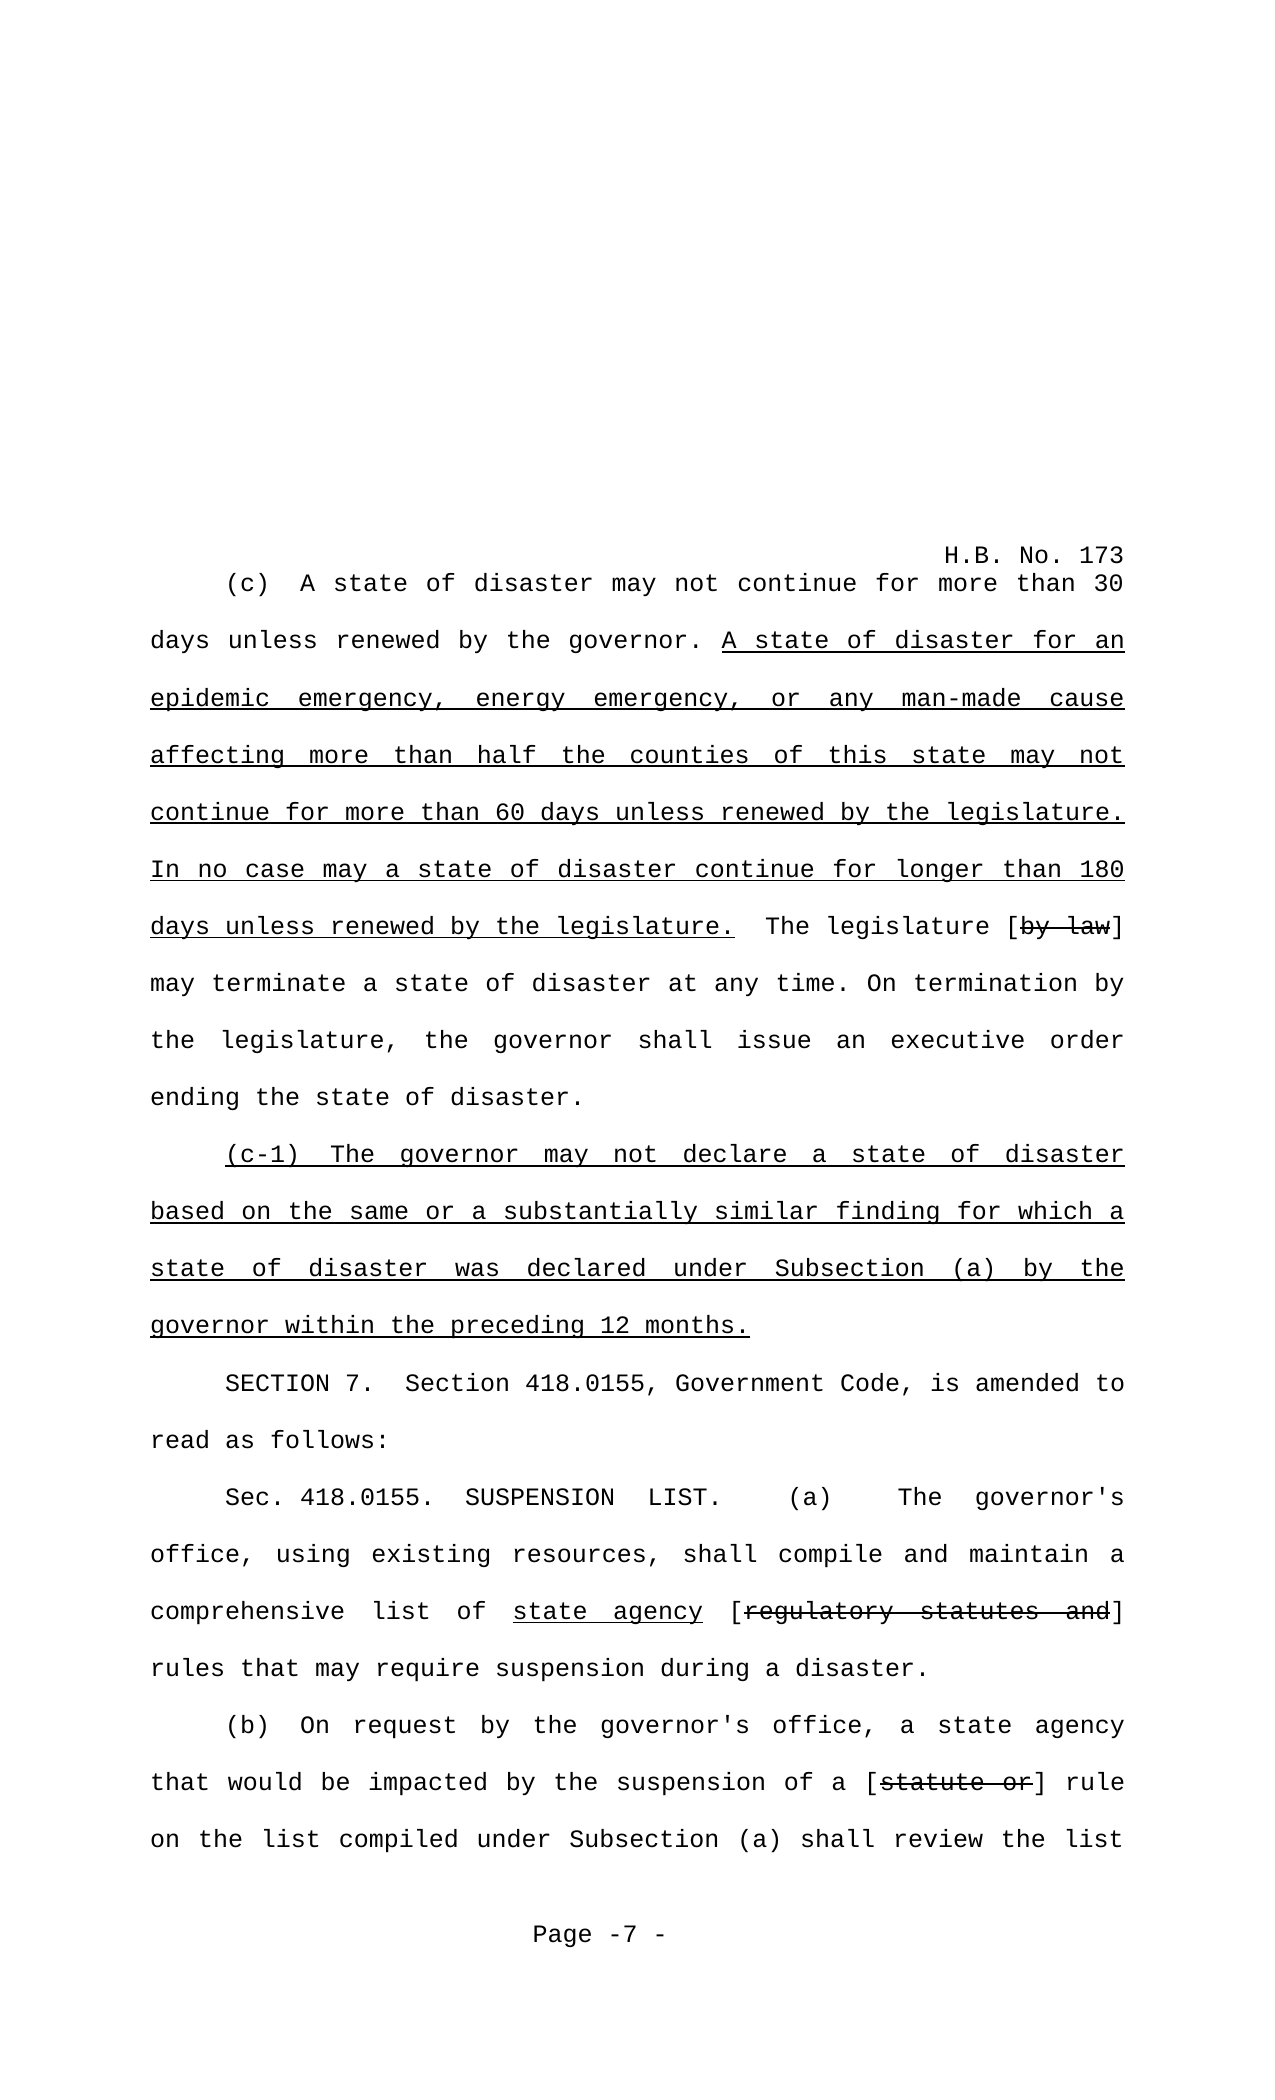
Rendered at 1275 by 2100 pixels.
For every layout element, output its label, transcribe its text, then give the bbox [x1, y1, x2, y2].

text SECTION 7. Section 418.0155, Government Code, is amended to read as follows: [150, 1370, 1125, 1456]
text (c) A state of disaster may not continue for more than 30 days unless renewed by the governor. A state of disaster for an epidemic emergency, energy emergency, or any man-made cause affecting more than half the counties of this state may not continue for more than 60 days unless renewed by the legislature. In no case may a state of disaster continue for longer than 180 days unless renewed by the legislature. The legislature [by law] may terminate a state of disaster at any time. On termination by the legislature, the governor shall issue an executive order ending the state of disaster. [150, 881, 1125, 1113]
text (c-1) The governor may not declare a state of disaster based on the same or a substantially similar finding for which a state of disaster was declared under Subsection (a) by the governor within the preceding 12 months. [150, 1224, 1125, 1279]
text (c-1) The governor may not declare a state of disaster based on the same or a substantially similar finding for which a state of disaster was declared under Subsection (a) by the governor within the preceding 12 months. [150, 1281, 1125, 1341]
text Sec. 418.0155. SUSPENSION LIST. (a) The governor's office, using existing resources, shall compile and maintain a comprehensive list of state agency [regulatory statutes and] rules that may require suspension during a disaster. [150, 1484, 1125, 1684]
text (c) A state of disaster may not continue for more than 30 days unless renewed by the governor. A state of disaster for an epidemic emergency, energy emergency, or any man-made cause affecting more than half the counties of this state may not continue for more than 60 days unless renewed by the legislature. In no case may a state of disaster continue for longer than 180 days unless renewed by the legislature. The legislature [by law] may terminate a state of disaster at any time. On termination by the legislature, the governor shall issue an executive order ending the state of disaster. [150, 571, 1125, 708]
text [150, 1712, 1125, 1855]
text (c) A state of disaster may not continue for more than 30 days unless renewed by the governor. A state of disaster for an epidemic emergency, energy emergency, or any man-made cause affecting more than half the counties of this state may not continue for more than 60 days unless renewed by the legislature. In no case may a state of disaster continue for longer than 180 days unless renewed by the legislature. The legislature [by law] may terminate a state of disaster at any time. On termination by the legislature, the governor shall issue an executive order ending the state of disaster. [150, 824, 1125, 880]
text (c) A state of disaster may not continue for more than 30 days unless renewed by the governor. A state of disaster for an epidemic emergency, energy emergency, or any man-made cause affecting more than half the counties of this state may not continue for more than 60 days unless renewed by the legislature. In no case may a state of disaster continue for longer than 180 days unless renewed by the legislature. The legislature [by law] may terminate a state of disaster at any time. On termination by the legislature, the governor shall issue an executive order ending the state of disaster. [150, 710, 1125, 765]
text (c-1) The governor may not declare a state of disaster based on the same or a substantially similar finding for which a state of disaster was declared under Subsection (a) by the governor within the preceding 12 months. [150, 1142, 1125, 1222]
text (c) A state of disaster may not continue for more than 30 days unless renewed by the governor. A state of disaster for an epidemic emergency, energy emergency, or any man-made cause affecting more than half the counties of this state may not continue for more than 60 days unless renewed by the legislature. In no case may a state of disaster continue for longer than 180 days unless renewed by the legislature. The legislature [by law] may terminate a state of disaster at any time. On termination by the legislature, the governor shall issue an executive order ending the state of disaster. [150, 767, 1125, 822]
